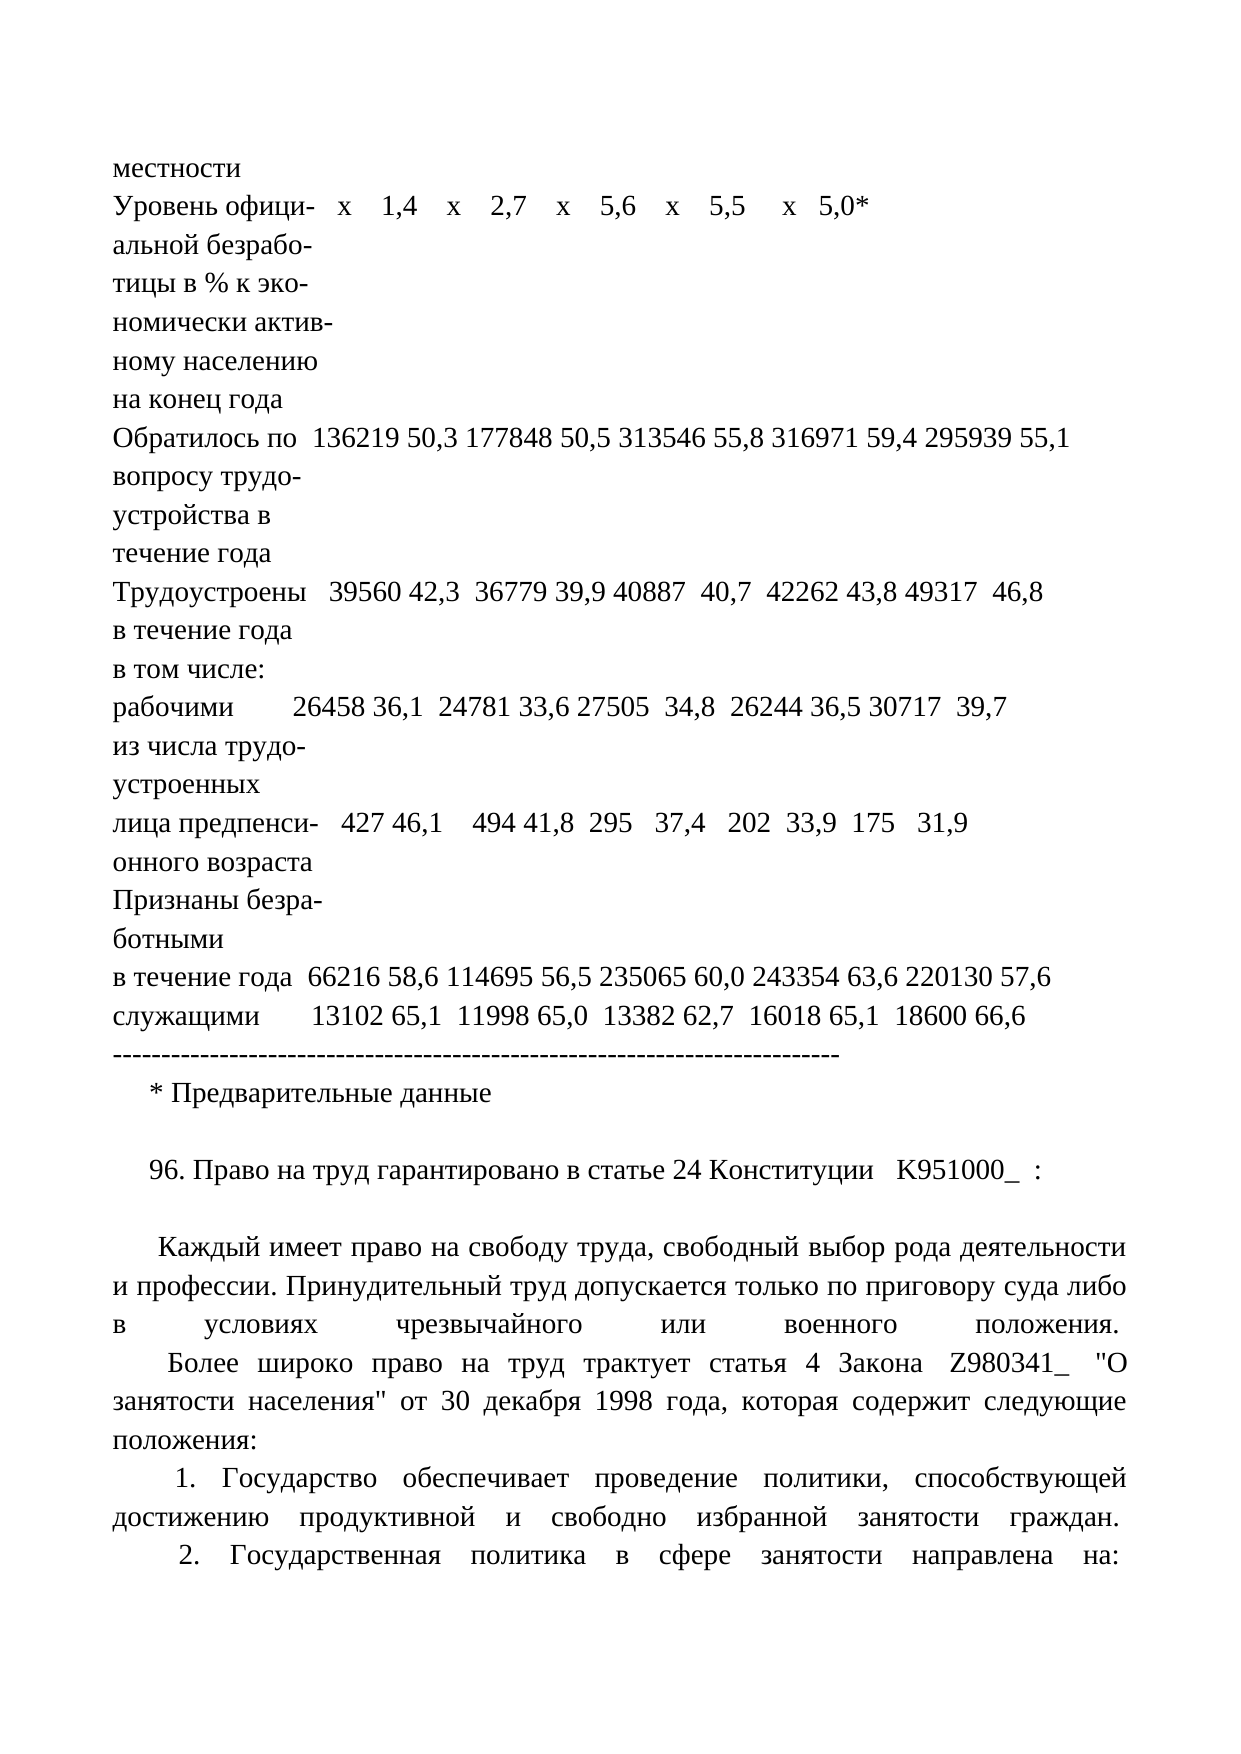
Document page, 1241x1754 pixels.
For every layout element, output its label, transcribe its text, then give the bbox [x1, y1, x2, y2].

text ному населению [112, 343, 1128, 376]
text в том числе: [112, 651, 1128, 684]
text онного возраста [112, 844, 1128, 877]
text --------------------------------------------------------------------------- [112, 1036, 1128, 1070]
text Признаны безра- [112, 882, 1128, 916]
text устроенных [112, 767, 1128, 800]
text ботными [112, 921, 1128, 954]
text * Предварительные данные [112, 1075, 1128, 1108]
text 96. Право на труд гарантировано в статье 24 Конституции K951000_ : [112, 1152, 1128, 1186]
text Уровень офици- х 1,4 х 2,7 х 5,6 х 5,5 х 5,0* [112, 188, 1128, 222]
text вопросу трудо- [112, 458, 1128, 492]
text Трудоустроены 39560 42,3 36779 39,9 40887 40,7 42262 43,8 49317 46,8 [112, 574, 1128, 607]
text рабочими 26458 36,1 24781 33,6 27505 34,8 26244 36,5 30717 39,7 [112, 689, 1128, 723]
text в течение года 66216 58,6 114695 56,5 235065 60,0 243354 63,6 220130 57,6 [112, 959, 1128, 993]
text на конец года [112, 381, 1128, 415]
text лица предпенси- 427 46,1 494 41,8 295 37,4 202 33,9 175 31,9 [112, 805, 1128, 839]
text устройства в [112, 497, 1128, 530]
text тицы в % к эко- [112, 266, 1128, 299]
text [112, 1191, 1128, 1571]
text местности [112, 150, 1128, 183]
text из числа трудо- [112, 728, 1128, 762]
text служащими 13102 65,1 11998 65,0 13382 62,7 16018 65,1 18600 66,6 [112, 998, 1128, 1031]
text течение года [112, 535, 1128, 569]
text номически актив- [112, 304, 1128, 338]
text альной безрабо- [112, 227, 1128, 261]
text в течение года [112, 612, 1128, 646]
text Обратилось по 136219 50,3 177848 50,5 313546 55,8 316971 59,4 295939 55,1 [112, 420, 1128, 453]
